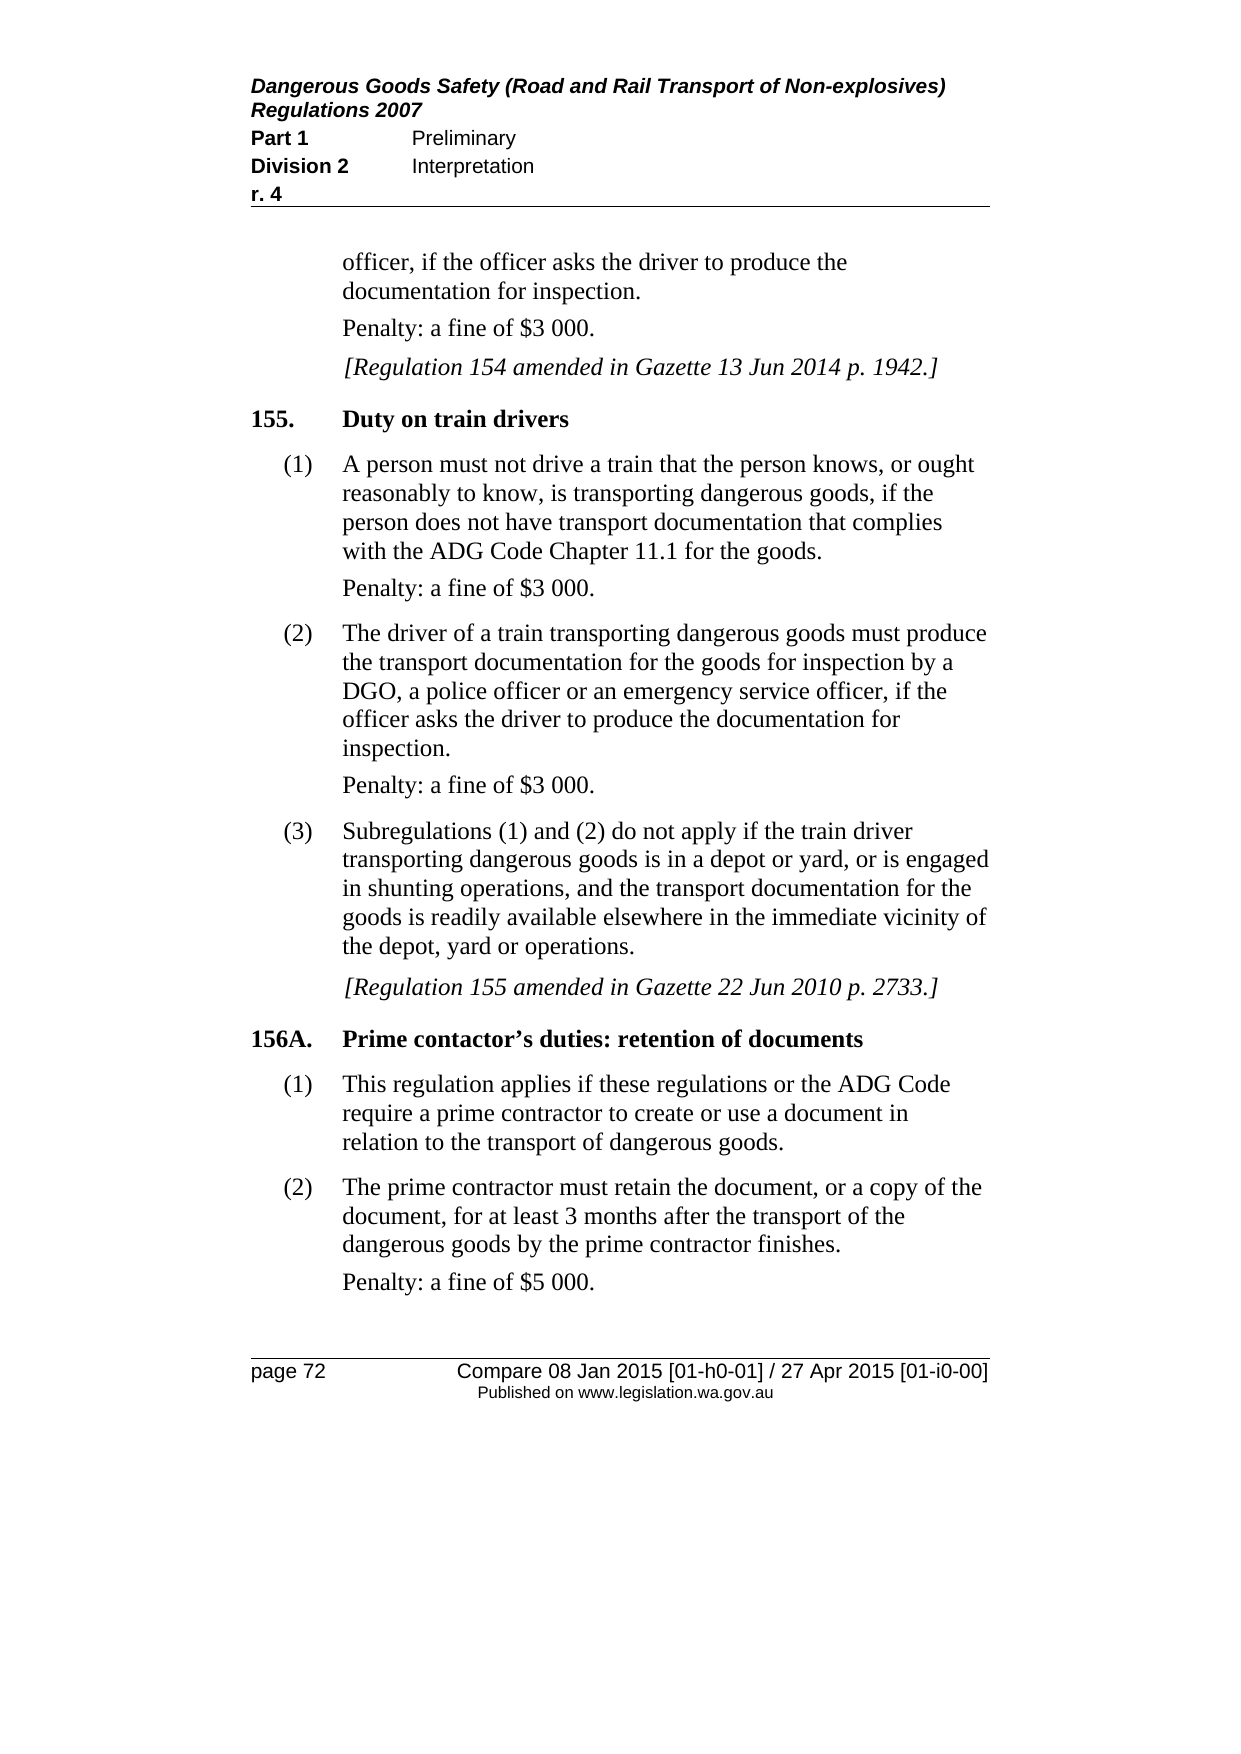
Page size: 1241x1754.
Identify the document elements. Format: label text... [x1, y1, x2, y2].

text (1) A person must not drive a train that the person knows, or ought reasonably to know, is transporting dangerous goods, if the person does not have transport documentation that complies with the ADG Code Chapter 11.1 for the goods. [251, 449, 990, 564]
text [Regulation 154 amended in Gazette 13 Jun 2014 p. 1942.] [251, 352, 990, 381]
text (3) Subregulations (1) and (2) do not apply if the train driver transporting dangerous goods is in a depot or yard, or is engaged in shunting operations, and the transport documentation for the goods is readily available elsewhere in the immediate vicinity of the depot, yard or operations. [251, 816, 990, 959]
text (2) The driver of a train transporting dangerous goods must produce the transport documentation for the goods for inspection by a DGO, a police officer or an emergency service officer, if the officer asks the driver to produce the documentation for inspection. [251, 618, 990, 762]
subtitle 155. Duty on train drivers [251, 404, 990, 433]
subtitle 156A. Prime contactor’s duties: retention of documents [251, 1024, 990, 1052]
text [251, 247, 990, 305]
text Penalty: a fine of $3 000. [251, 573, 990, 602]
text [Regulation 155 amended in Gazette 22 Jun 2010 p. 2733.] [251, 972, 990, 1001]
text (1) This regulation applies if these regulations or the ADG Code require a prime contractor to create or use a document in relation to the transport of dangerous goods. [251, 1069, 990, 1155]
text Penalty: a fine of $3 000. [251, 313, 990, 342]
text Penalty: a fine of $5 000. [251, 1267, 990, 1295]
text Penalty: a fine of $3 000. [251, 770, 990, 799]
text (2) The prime contractor must retain the document, or a copy of the document, for at least 3 months after the transport of the dangerous goods by the prime contractor finishes. [251, 1172, 990, 1258]
